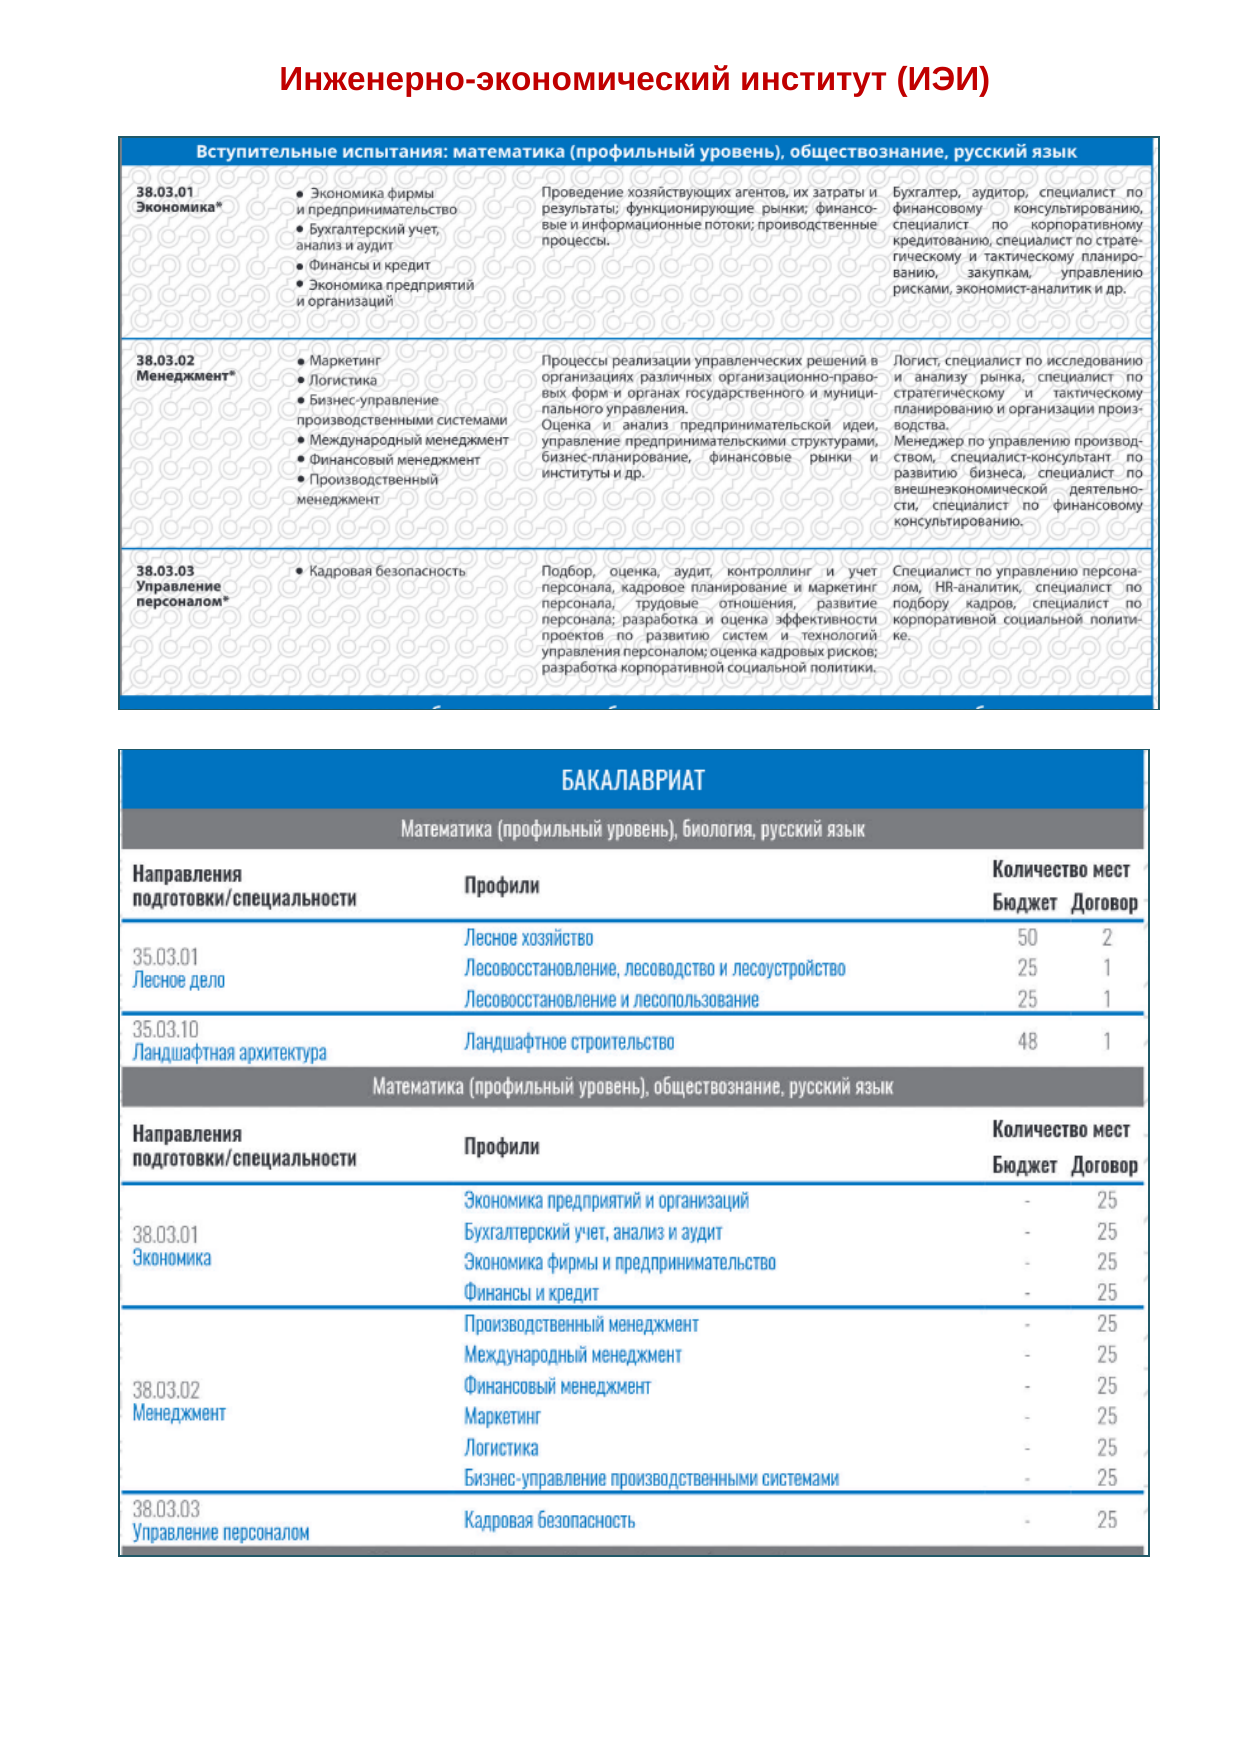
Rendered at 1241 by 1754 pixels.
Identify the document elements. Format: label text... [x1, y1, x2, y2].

picture [120, 750, 1148, 1555]
text Инженерно-экономический институт (ИЭИ) [118, 59, 1152, 97]
picture [120, 138, 1158, 709]
